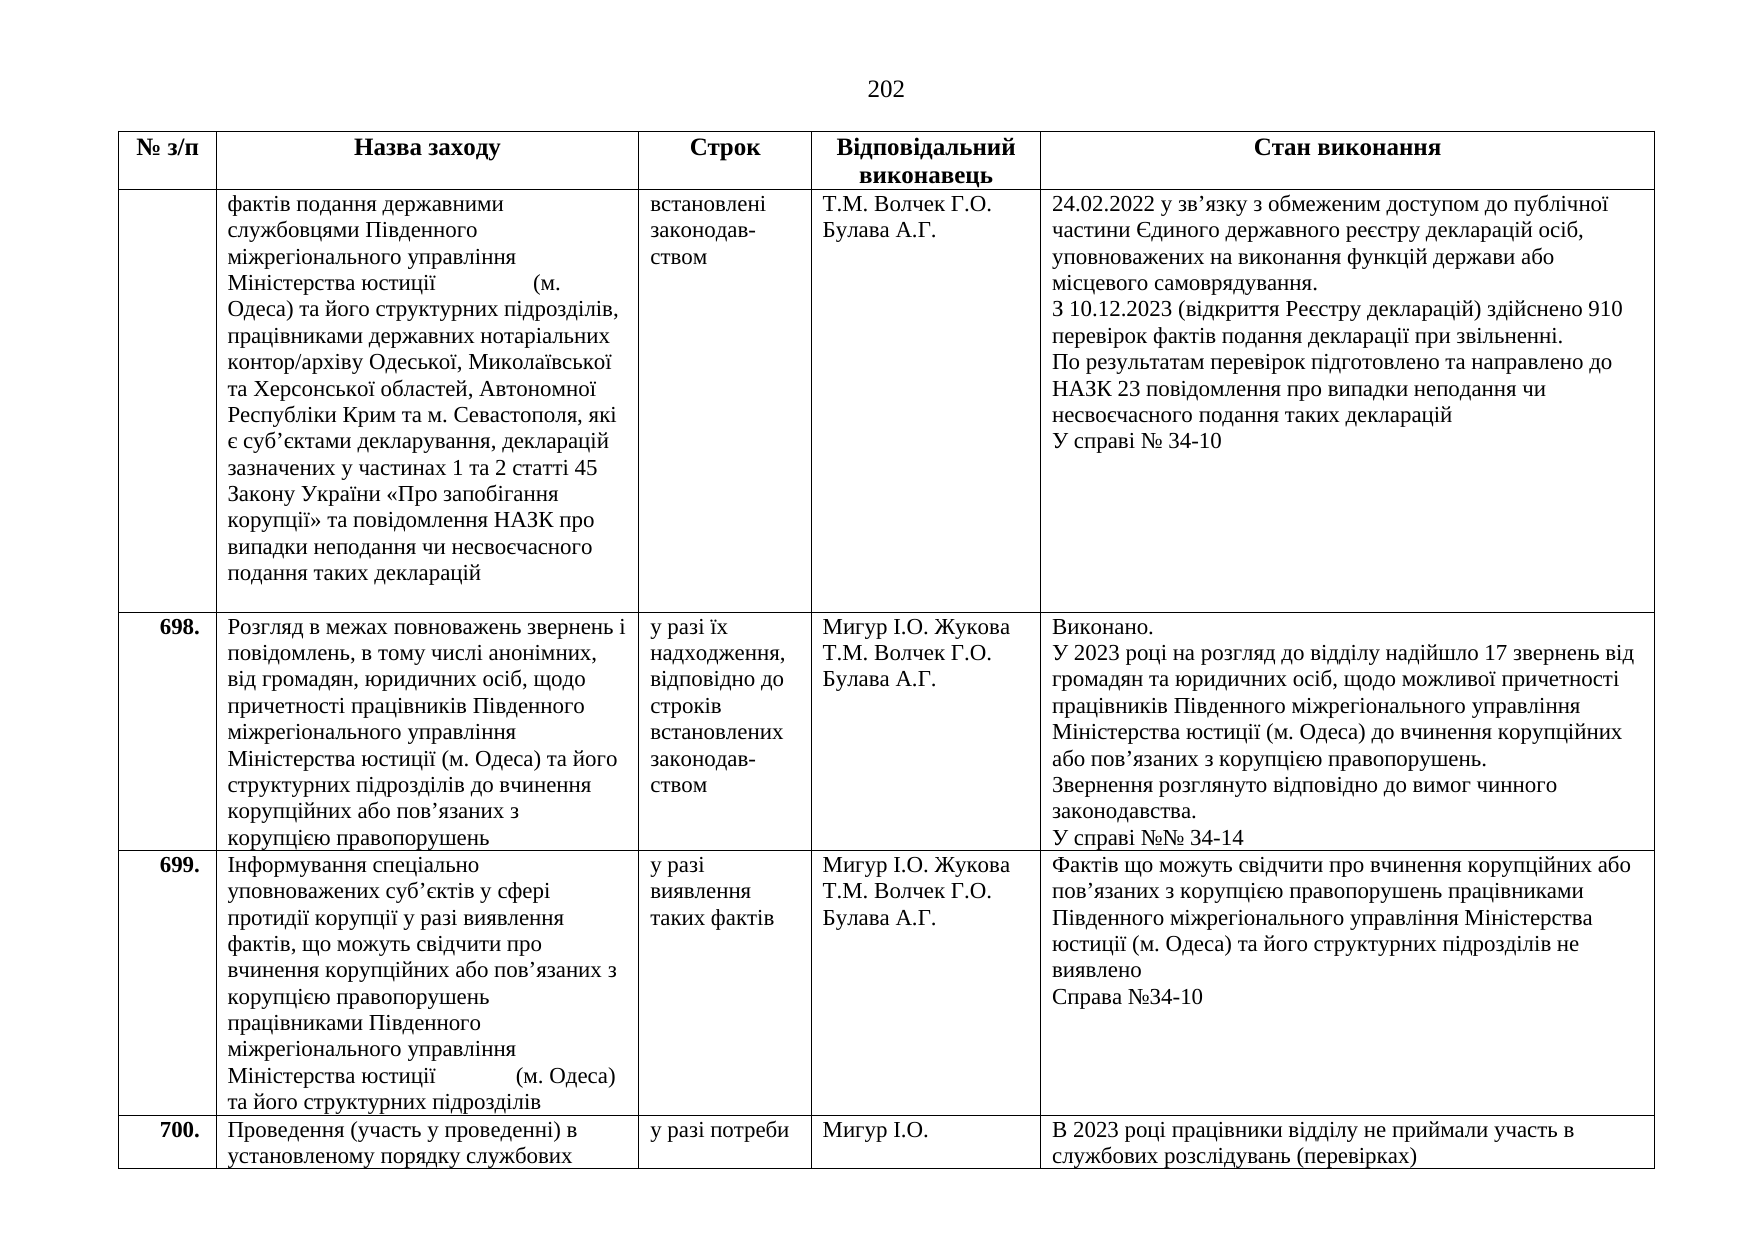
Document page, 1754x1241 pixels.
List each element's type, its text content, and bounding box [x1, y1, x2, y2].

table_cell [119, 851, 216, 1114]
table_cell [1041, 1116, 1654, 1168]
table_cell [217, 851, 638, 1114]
table_header Строк [639, 132, 811, 189]
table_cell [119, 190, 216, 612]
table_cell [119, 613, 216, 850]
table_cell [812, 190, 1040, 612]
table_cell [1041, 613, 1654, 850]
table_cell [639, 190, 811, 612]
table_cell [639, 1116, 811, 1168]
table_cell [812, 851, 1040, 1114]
table_header Стан виконання [1041, 132, 1654, 189]
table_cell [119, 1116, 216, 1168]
table_header № з/п [119, 132, 216, 189]
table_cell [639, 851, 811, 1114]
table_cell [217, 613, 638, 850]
table_header Назва заходу [217, 132, 638, 189]
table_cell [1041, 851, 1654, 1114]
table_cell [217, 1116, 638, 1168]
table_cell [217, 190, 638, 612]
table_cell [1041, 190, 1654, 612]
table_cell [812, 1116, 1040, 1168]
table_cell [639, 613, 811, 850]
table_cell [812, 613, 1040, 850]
table_header Відповідальний виконавець [812, 132, 1040, 189]
